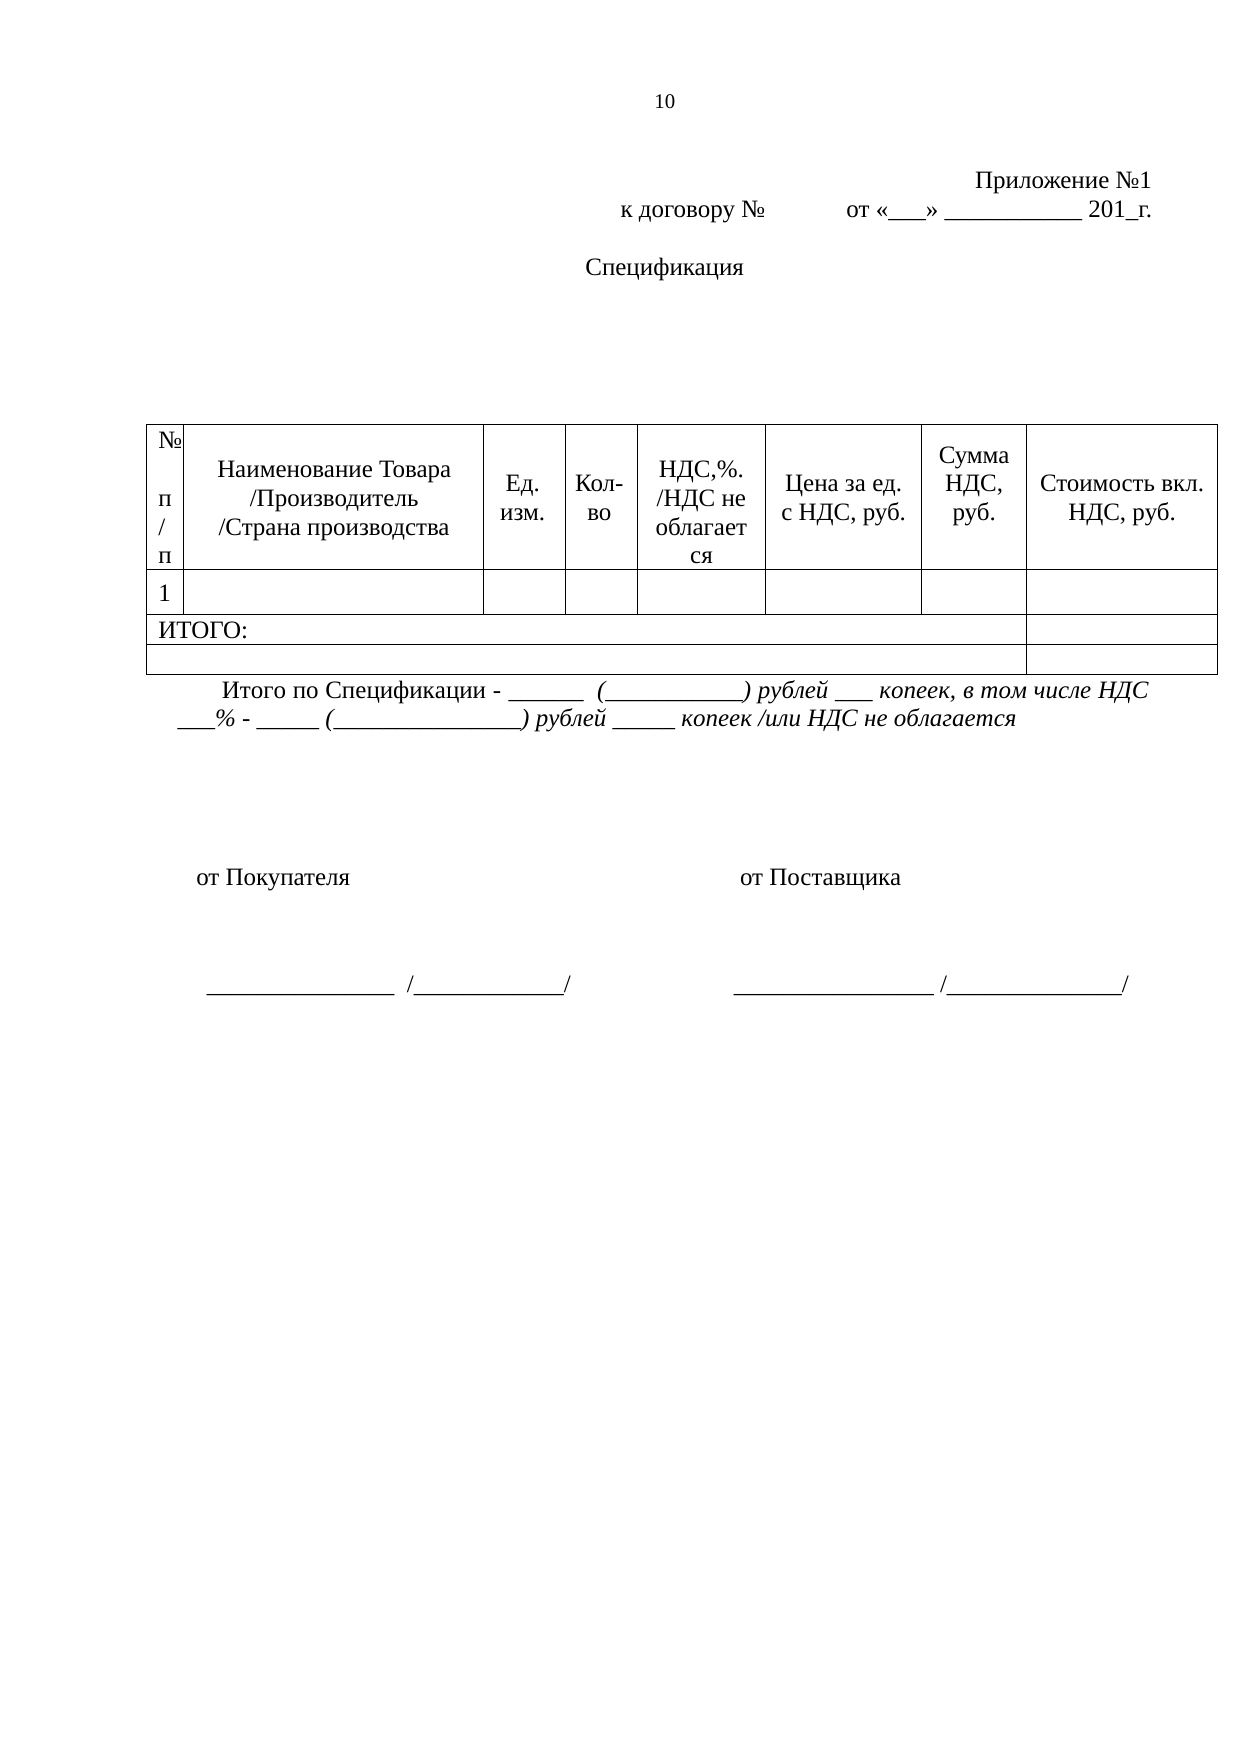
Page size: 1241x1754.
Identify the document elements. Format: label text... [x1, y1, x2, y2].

table_header НДС,%. /НДС не облагает ся [638, 425, 765, 569]
text _______________ /____________/ ________________ /______________/ [207, 969, 1152, 997]
table_header Стоимость вкл. НДС, руб. [1027, 425, 1217, 569]
table_cell [147, 645, 1026, 674]
text от Покупателя от Поставщика [177, 862, 1152, 890]
table_header Наименование Товара /Производитель /Страна производства [184, 425, 483, 569]
table_cell [1027, 615, 1217, 644]
table_header № п/п [147, 425, 183, 569]
text Спецификация [177, 252, 1152, 281]
table_header Сумма НДС, руб. [922, 425, 1026, 569]
table_cell [1027, 645, 1217, 674]
table_cell [638, 570, 765, 614]
text к договору № от «___» ___________ 201_г. [177, 194, 1152, 223]
table_header Ед. изм. [484, 425, 565, 569]
table_cell [766, 570, 921, 614]
table_cell [484, 570, 565, 614]
text Итого по Спецификации - ______ (___________) рублей ___ копеек, в том числе НДС ___% - _____ (_______________) рублей _____ копеек /или НДС не облагается [177, 675, 1152, 732]
table_cell [1027, 570, 1217, 614]
table_header Кол-во [566, 425, 637, 569]
table_cell [566, 570, 637, 614]
table_cell [184, 570, 483, 614]
text Приложение №1 [177, 166, 1152, 194]
table_cell 1 [147, 570, 183, 614]
table_header Цена за ед. с НДС, руб. [766, 425, 921, 569]
table_cell [922, 570, 1026, 614]
table_cell ИТОГО: [147, 615, 1026, 644]
